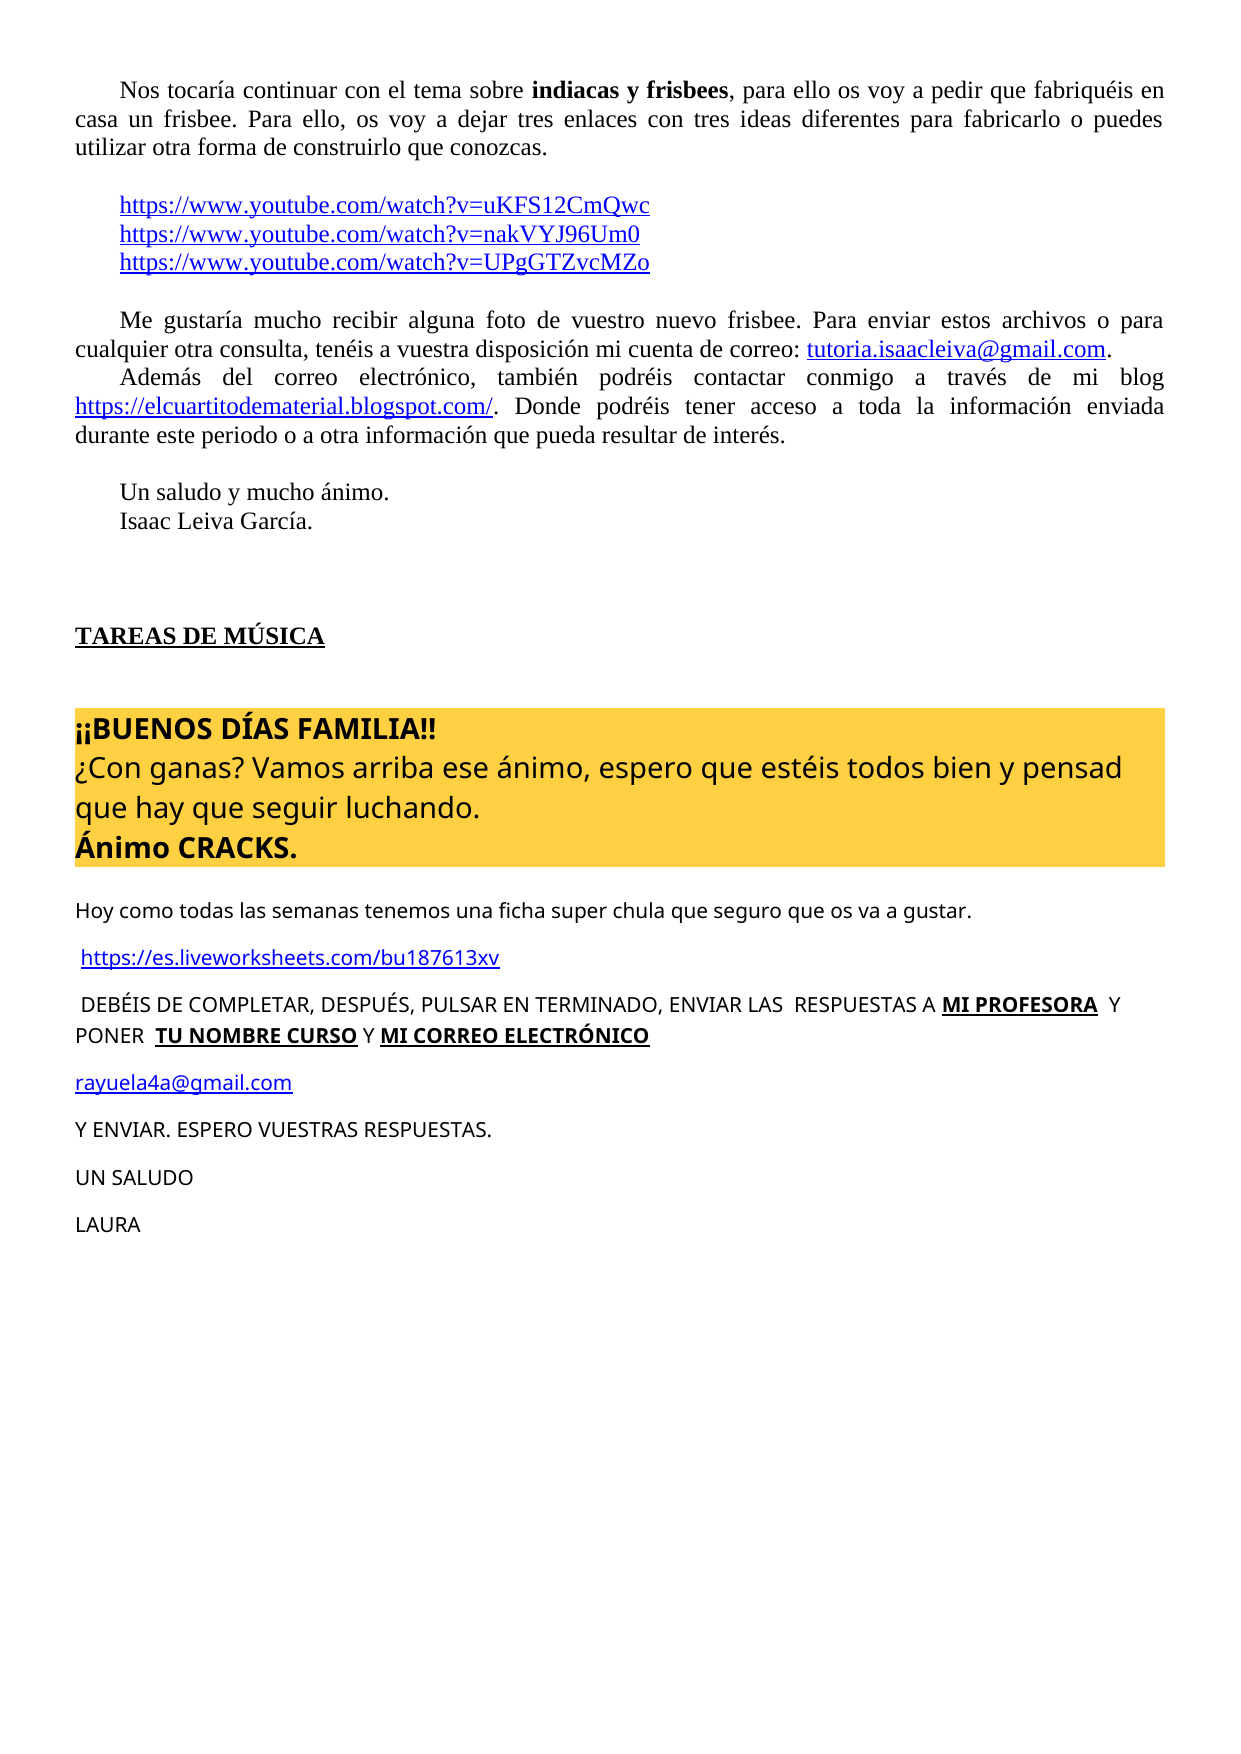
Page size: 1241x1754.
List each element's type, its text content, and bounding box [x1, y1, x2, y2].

text Hoy como todas las semanas tenemos una ficha super chula que seguro que os va a gustar. [75, 896, 1165, 924]
text Isaac Leiva García. [75, 506, 1165, 535]
text https://www.youtube.com/watch?v=UPgGTZvcMZo [75, 247, 1165, 276]
text Además del correo electrónico, también podréis contactar conmigo a través de mi blog https://elcuartitodematerial.blogspot.com/. Donde podréis tener acceso a toda la información enviada durante este periodo o a otra información que pueda resultar de interés. [75, 362, 1165, 449]
text https://es.liveworksheets.com/bu187613xv [75, 943, 1165, 972]
text rayuela4a@gmail.com [75, 1068, 1165, 1097]
text DEBÉIS DE COMPLETAR, DESPUÉS, PULSAR EN TERMINADO, ENVIAR LAS RESPUESTAS A MI PROFESORA Y PONER TU NOMBRE CURSO Y MI CORREO ELECTRÓNICO [75, 990, 1165, 1049]
text TAREAS DE MÚSICA [75, 621, 1165, 650]
text UN SALUDO [75, 1163, 1165, 1191]
text Y ENVIAR. ESPERO VUESTRAS RESPUESTAS. [75, 1116, 1165, 1144]
text https://www.youtube.com/watch?v=uKFS12CmQwc [75, 190, 1165, 219]
text Nos tocaría continuar con el tema sobre indiacas y frisbees, para ello os voy a pedir que fabriquéis en casa un frisbee. Para ello, os voy a dejar tres enlaces con tres ideas diferentes para fabricarlo o puedes utilizar otra forma de construirlo que conozcas. [75, 75, 1165, 161]
text LAURA [75, 1210, 1165, 1239]
text Un saludo y mucho ánimo. [75, 477, 1165, 506]
text https://www.youtube.com/watch?v=nakVYJ96Um0 [75, 219, 1165, 247]
text ¡¡BUENOS DÍAS FAMILIA!! ¿Con ganas? Vamos arriba ese ánimo, espero que estéis todos bien y pensad que hay que seguir luchando. Ánimo CRACKS. [75, 708, 1165, 867]
text Me gustaría mucho recibir alguna foto de vuestro nuevo frisbee. Para enviar estos archivos o para cualquier otra consulta, tenéis a vuestra disposición mi cuenta de correo: tutoria.isaacleiva@gmail.com. [75, 305, 1165, 362]
